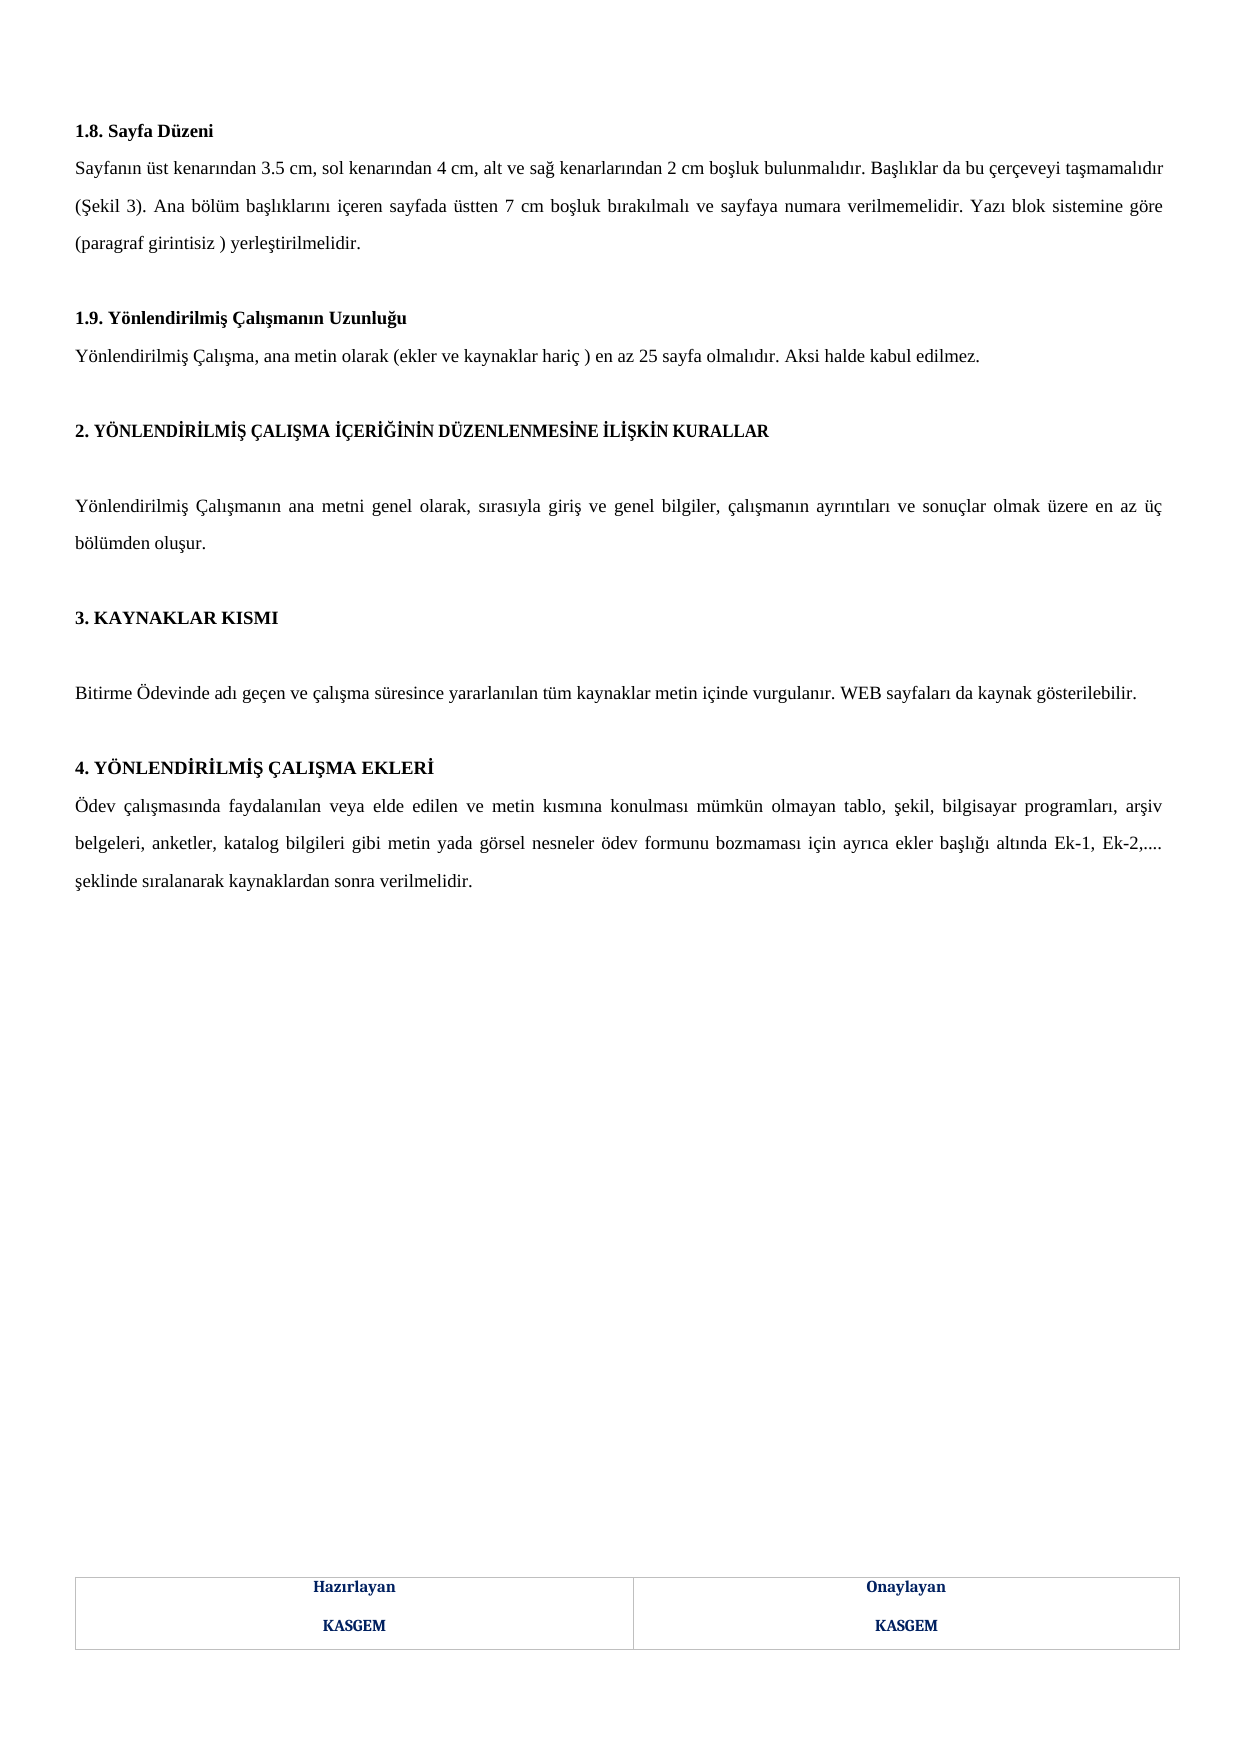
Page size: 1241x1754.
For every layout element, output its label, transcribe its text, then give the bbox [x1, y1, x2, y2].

text Yönlendirilmiş Çalışmanın ana metni genel olarak, sırasıyla giriş ve genel bilgiler, çalışmanın ayrıntıları ve sonuçlar olmak üzere en az üç bölümden oluşur. [75, 478, 1165, 553]
text Sayfanın üst kenarından 3.5 cm, sol kenarından 4 cm, alt ve sağ kenarlarından 2 cm boşluk bulunmalıdır. Başlıklar da bu çerçeveyi taşmamalıdır (Şekil 3). Ana bölüm başlıklarını içeren sayfada üstten 7 cm boşluk bırakılmalı ve sayfaya numara verilmemelidir. Yazı blok sistemine göre (paragraf girintisiz ) yerleştirilmelidir. [75, 141, 1165, 253]
text 3. KAYNAKLAR KISMI [75, 591, 1165, 628]
text 1.8. Sayfa Düzeni [75, 103, 1165, 141]
text 2. YÖNLENDİRİLMİŞ ÇALIŞMA İÇERİĞİNİN DÜZENLENMESİNE İLİŞKİN KURALLAR [75, 403, 1165, 441]
text Bitirme Ödevinde adı geçen ve çalışma süresince yararlanılan tüm kaynaklar metin içinde vurgulanır. WEB sayfaları da kaynak gösterilebilir. [75, 666, 1165, 703]
text Yönlendirilmiş Çalışma, ana metin olarak (ekler ve kaynaklar hariç ) en az 25 sayfa olmalıdır. Aksi halde kabul edilmez. [75, 328, 1165, 366]
text 4. YÖNLENDİRİLMİŞ ÇALIŞMA EKLERİ [75, 741, 1165, 778]
text 1.9. Yönlendirilmiş Çalışmanın Uzunluğu [75, 291, 1165, 328]
text Ödev çalışmasında faydalanılan veya elde edilen ve metin kısmına konulması mümkün olmayan tablo, şekil, bilgisayar programları, arşiv belgeleri, anketler, katalog bilgileri gibi metin yada görsel nesneler ödev formunu bozmaması için ayrıca ekler başlığı altında Ek-1, Ek-2,.... şeklinde sıralanarak kaynaklardan sonra verilmelidir. [75, 778, 1165, 891]
